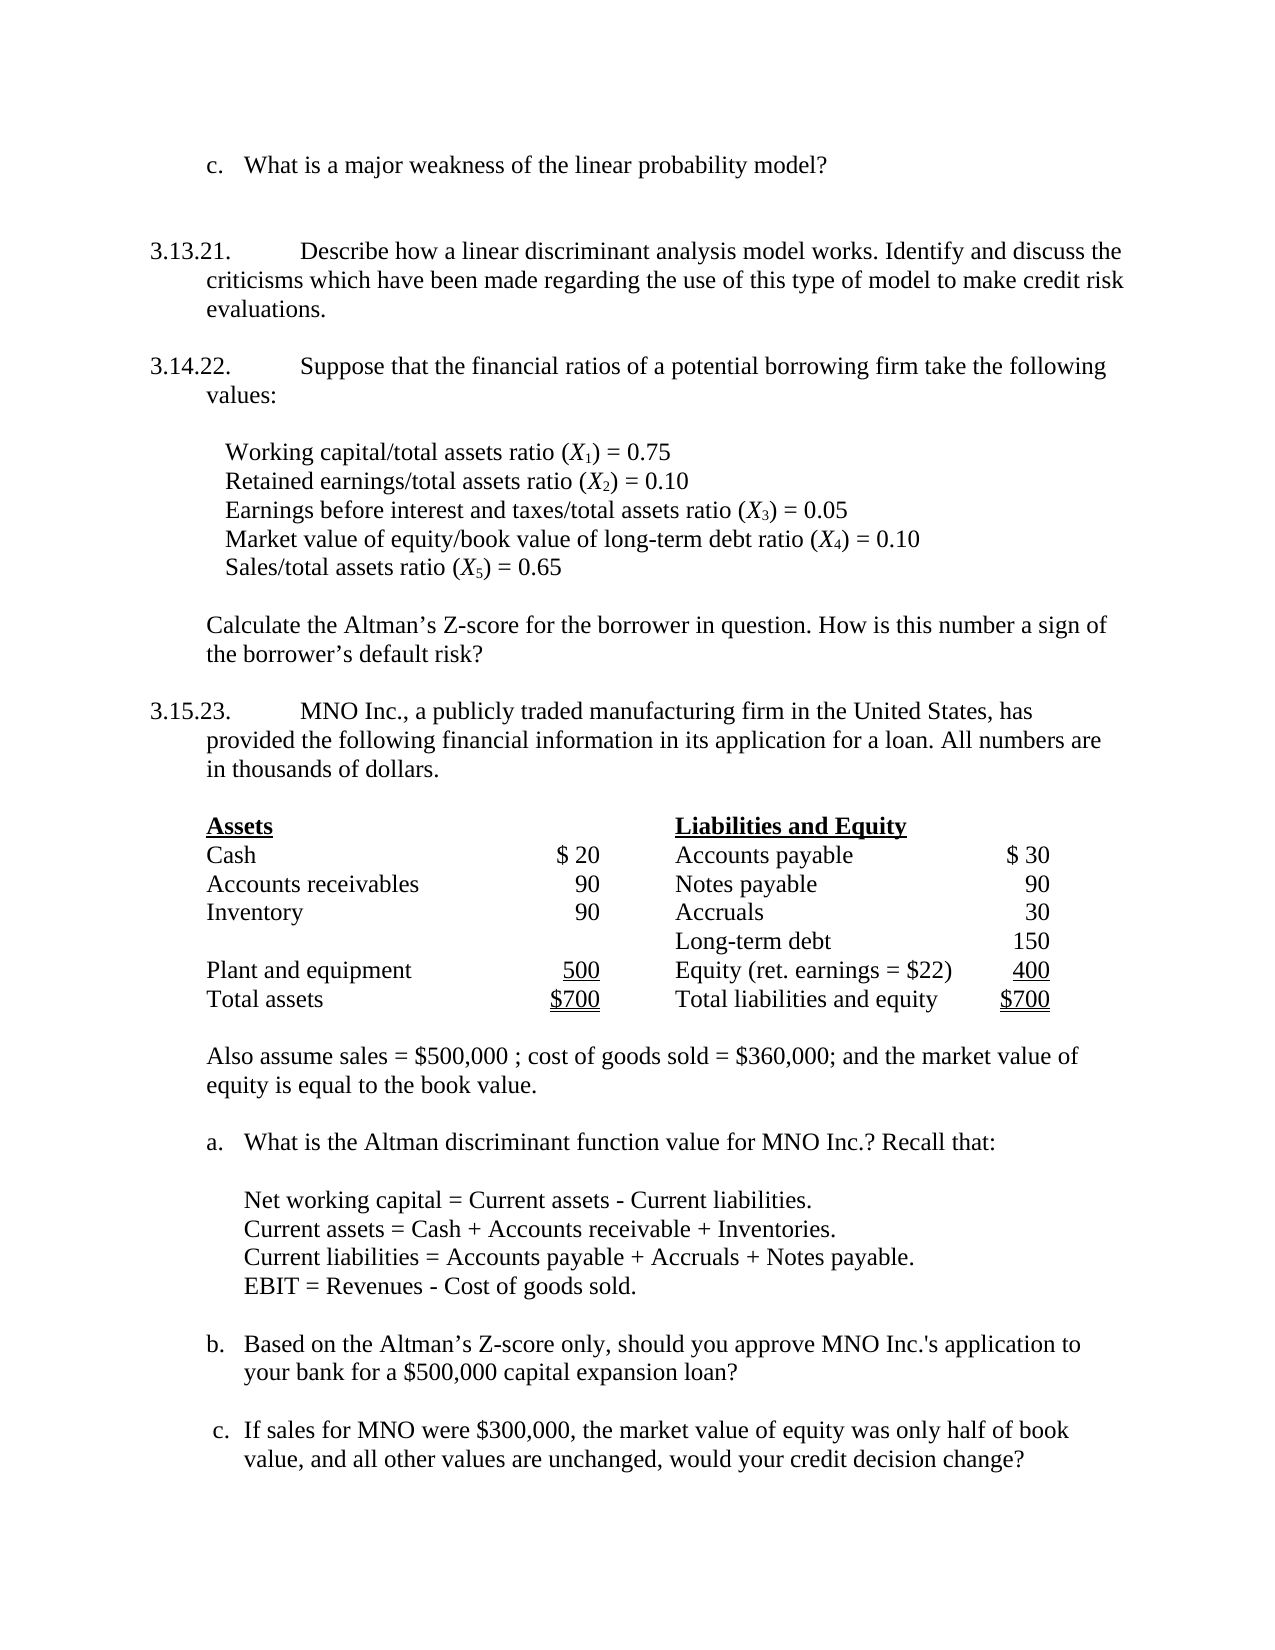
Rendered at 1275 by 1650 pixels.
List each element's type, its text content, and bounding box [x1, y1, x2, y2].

text Working capital/total assets ratio (X1) = 0.75 [150, 437, 1125, 466]
text a. What is the Altman discriminant function value for MNO Inc.? Recall that: [150, 1127, 1125, 1156]
text Net working capital = Current assets - Current liabilities. [150, 1185, 1125, 1214]
text 3.13.21. Describe how a linear discriminant analysis model works. Identify and discuss the criticisms which have been made regarding the use of this type of model to make credit risk evaluations. [150, 236, 1125, 322]
text Current liabilities = Accounts payable + Accruals + Notes payable. [150, 1242, 1125, 1271]
text Earnings before interest and taxes/total assets ratio (X3) = 0.05 [150, 495, 1125, 524]
text b. Based on the Altman’s Z-score only, should you approve MNO Inc.'s application to your bank for a $500,000 capital expansion loan? [150, 1329, 1125, 1386]
text 3.14.22. Suppose that the financial ratios of a potential borrowing firm take the following values: [150, 351, 1125, 409]
text Retained earnings/total assets ratio (X2) = 0.10 [150, 466, 1125, 495]
text Accounts receivables 90 Notes payable 90 [150, 869, 1125, 897]
text Sales/total assets ratio (X5) = 0.65 [150, 552, 1125, 581]
text Total assets $700 Total liabilities and equity $700 [150, 984, 1125, 1012]
text Market value of equity/book value of long-term debt ratio (X4) = 0.10 [150, 524, 1125, 552]
text Assets Liabilities and Equity [150, 811, 1125, 840]
text Plant and equipment 500 Equity (ret. earnings = $22) 400 [150, 955, 1125, 984]
text Inventory 90 Accruals 30 [150, 897, 1125, 926]
text EBIT = Revenues - Cost of goods sold. [150, 1271, 1125, 1300]
text Current assets = Cash + Accounts receivable + Inventories. [150, 1214, 1125, 1242]
text Long-term debt 150 [150, 926, 1125, 955]
text 3.15.23. MNO Inc., a publicly traded manufacturing firm in the United States, has provided the following financial information in its application for a loan. All numbers are in thousands of dollars. [150, 696, 1125, 782]
text c. What is a major weakness of the linear probability model? [150, 150, 1125, 179]
text c. If sales for MNO were $300,000, the market value of equity was only half of book value, and all other values are unchanged, would your credit decision change? [150, 1415, 1125, 1472]
text Calculate the Altman’s Z-score for the borrower in question. How is this number a sign of the borrower’s default risk? [150, 610, 1125, 667]
text Also assume sales = $500,000 ; cost of goods sold = $360,000; and the market value of equity is equal to the book value. [150, 1041, 1125, 1099]
text Cash $ 20 Accounts payable $ 30 [150, 840, 1125, 869]
